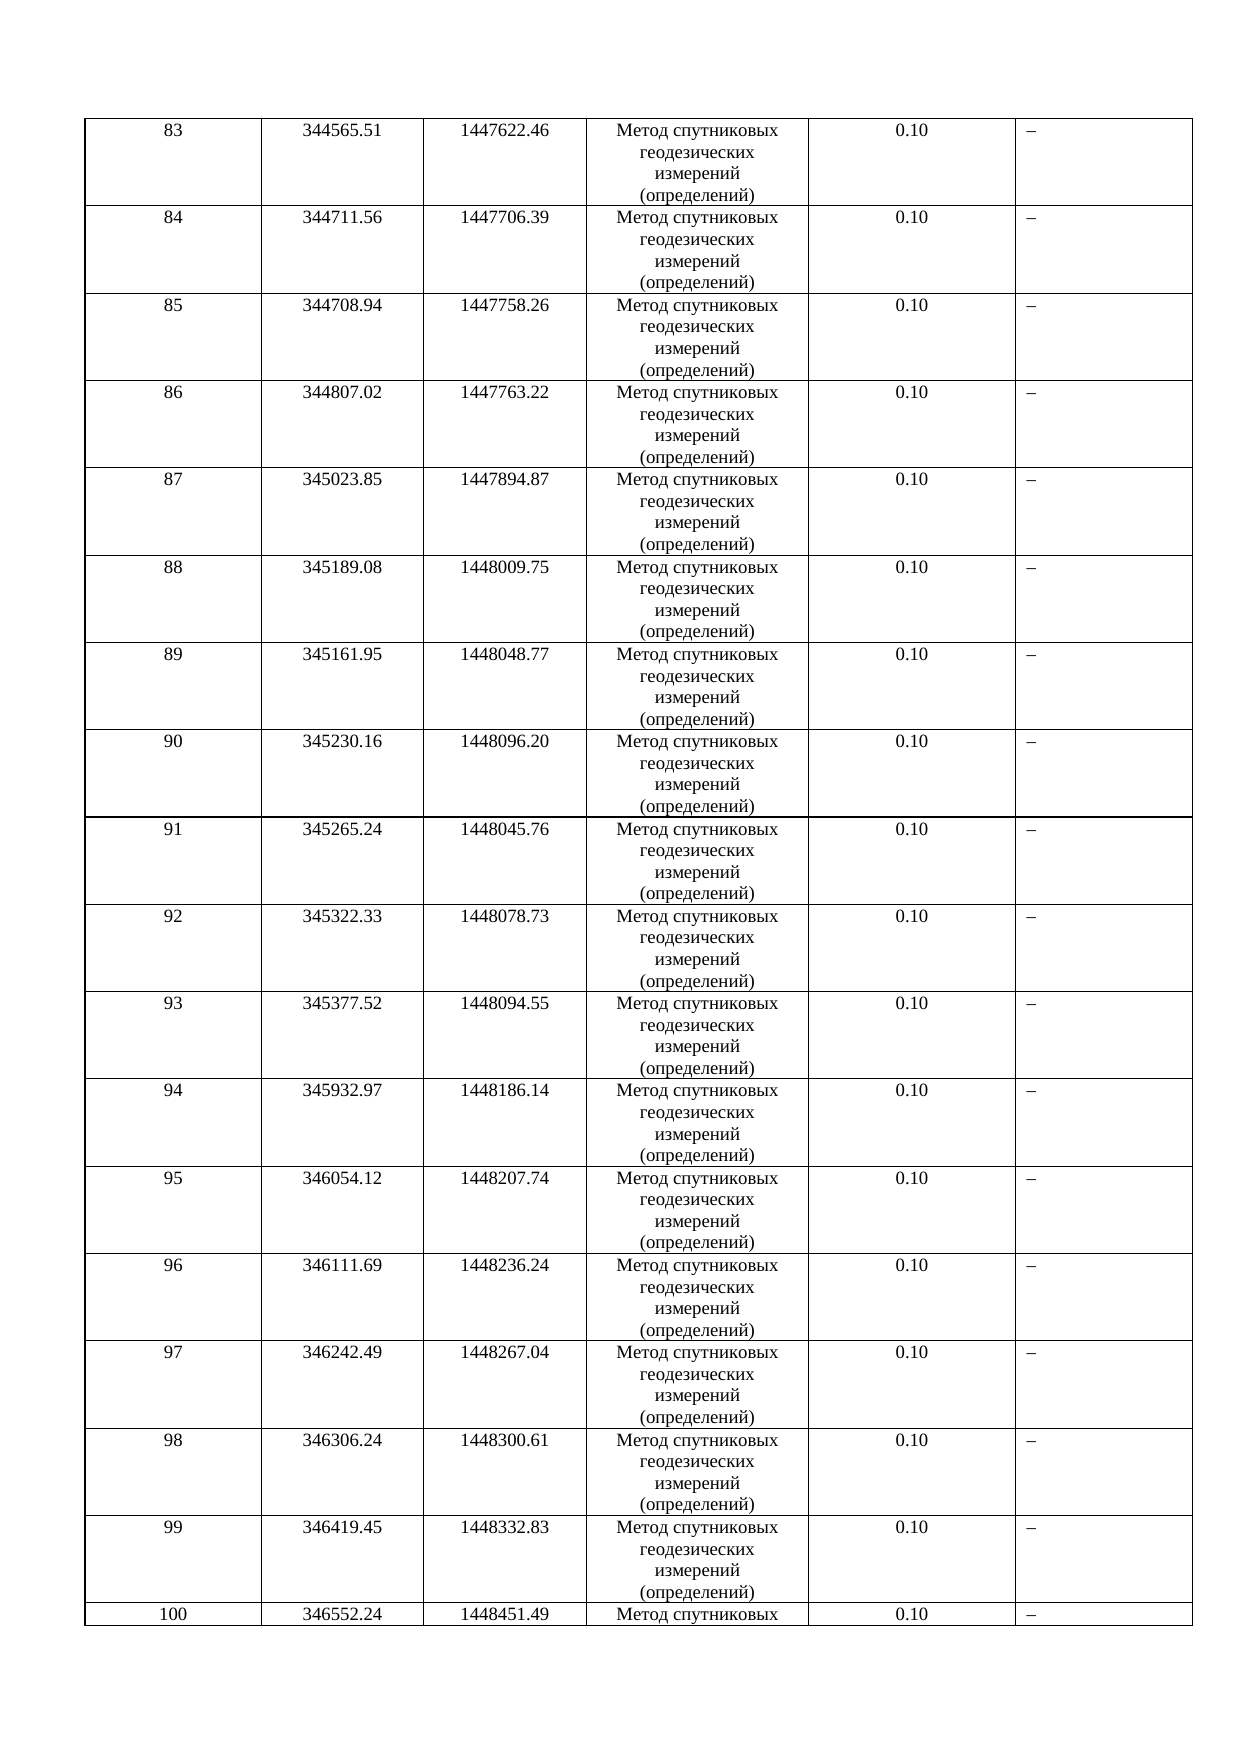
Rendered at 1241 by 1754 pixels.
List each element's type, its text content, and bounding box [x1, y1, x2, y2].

table_cell 91 [86, 818, 261, 904]
table_cell 0.10 [809, 294, 1015, 380]
table_cell 97 [86, 1341, 261, 1427]
table_cell Метод спутниковых геодезических измерений (определений) [587, 992, 808, 1078]
table_cell 345377.52 [262, 992, 423, 1078]
table_cell – [1016, 119, 1192, 205]
table_cell 1448267.04 [424, 1341, 586, 1427]
table_cell 94 [86, 1079, 261, 1166]
table_cell 345189.08 [262, 556, 423, 642]
table_cell 344711.56 [262, 206, 423, 293]
table_cell 345932.97 [262, 1079, 423, 1166]
table_cell 0.10 [809, 1254, 1015, 1340]
table_cell 96 [86, 1254, 261, 1340]
table_cell 85 [86, 294, 261, 380]
table_cell 0.10 [809, 119, 1015, 205]
table_cell 344708.94 [262, 294, 423, 380]
table_cell 0.10 [809, 1341, 1015, 1427]
table_cell 346419.45 [262, 1516, 423, 1602]
table_cell Метод спутниковых геодезических измерений (определений) [587, 1429, 808, 1515]
table_cell – [1016, 1341, 1192, 1427]
table_cell 99 [86, 1516, 261, 1602]
table_cell 1448300.61 [424, 1429, 586, 1515]
table_cell – [1016, 1079, 1192, 1166]
table_cell 1448045.76 [424, 818, 586, 904]
table_cell – [1016, 730, 1192, 816]
table_cell 345230.16 [262, 730, 423, 816]
table_cell Метод спутниковых геодезических измерений (определений) [587, 1079, 808, 1166]
table_cell – [1016, 1167, 1192, 1253]
table_cell 0.10 [809, 556, 1015, 642]
table_cell 89 [86, 643, 261, 729]
table_cell 98 [86, 1429, 261, 1515]
table_cell Метод спутниковых геодезических измерений (определений) [587, 294, 808, 380]
table_cell 346552.24 [262, 1603, 423, 1625]
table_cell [587, 1516, 808, 1602]
table_cell 1448207.74 [424, 1167, 586, 1253]
table_cell Метод спутниковых геодезических измерений (определений) [587, 1167, 808, 1253]
table_cell 346111.69 [262, 1254, 423, 1340]
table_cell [587, 119, 808, 205]
table_cell 0.10 [809, 1516, 1015, 1602]
table_cell 95 [86, 1167, 261, 1253]
table_cell 345322.33 [262, 905, 423, 991]
table_cell – [1016, 643, 1192, 729]
table_cell 84 [86, 206, 261, 293]
table_cell Метод спутниковых геодезических измерений (определений) [587, 730, 808, 816]
table_cell – [1016, 556, 1192, 642]
table_cell – [1016, 1603, 1192, 1625]
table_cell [587, 206, 808, 293]
table_cell Метод спутниковых геодезических измерений (определений) [587, 1341, 808, 1427]
table_cell – [1016, 905, 1192, 991]
table_cell 92 [86, 905, 261, 991]
table_cell 1448186.14 [424, 1079, 586, 1166]
table_cell 83 [86, 119, 261, 205]
table_cell 0.10 [809, 206, 1015, 293]
table_cell Метод спутниковых геодезических измерений (определений) [587, 381, 808, 467]
table_cell – [1016, 818, 1192, 904]
table_cell 1448332.83 [424, 1516, 586, 1602]
table_cell 0.10 [809, 1429, 1015, 1515]
table_cell Метод спутниковых геодезических измерений (определений) [587, 643, 808, 729]
table_cell 346306.24 [262, 1429, 423, 1515]
table_cell – [1016, 1516, 1192, 1602]
table_cell 1448048.77 [424, 643, 586, 729]
table_cell 0.10 [809, 381, 1015, 467]
table_cell 90 [86, 730, 261, 816]
table_cell 0.10 [809, 992, 1015, 1078]
table_cell 1448009.75 [424, 556, 586, 642]
table_cell 1447622.46 [424, 119, 586, 205]
table_cell 345265.24 [262, 818, 423, 904]
table_cell – [1016, 1254, 1192, 1340]
table_cell 346242.49 [262, 1341, 423, 1427]
table_cell 344807.02 [262, 381, 423, 467]
table_cell 100 [86, 1603, 261, 1625]
table_cell 1448094.55 [424, 992, 586, 1078]
table_cell – [1016, 294, 1192, 380]
table_cell 0.10 [809, 905, 1015, 991]
table_cell – [1016, 992, 1192, 1078]
table_cell 0.10 [809, 1079, 1015, 1166]
table_cell – [1016, 381, 1192, 467]
table_cell Метод спутниковых геодезических измерений (определений) [587, 818, 808, 904]
table_cell 0.10 [809, 1603, 1015, 1625]
table_cell 0.10 [809, 818, 1015, 904]
table_cell 344565.51 [262, 119, 423, 205]
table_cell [587, 1603, 808, 1625]
table_cell 86 [86, 381, 261, 467]
table_cell 345023.85 [262, 468, 423, 554]
table_cell Метод спутниковых геодезических измерений (определений) [587, 1254, 808, 1340]
table_cell 93 [86, 992, 261, 1078]
table_cell 1448236.24 [424, 1254, 586, 1340]
table_cell 88 [86, 556, 261, 642]
table_cell 345161.95 [262, 643, 423, 729]
table_cell 1447763.22 [424, 381, 586, 467]
table_cell Метод спутниковых геодезических измерений (определений) [587, 905, 808, 991]
table_cell 0.10 [809, 730, 1015, 816]
table_cell – [1016, 468, 1192, 554]
table_cell 1447758.26 [424, 294, 586, 380]
table_cell 1448451.49 [424, 1603, 586, 1625]
table_cell 1448096.20 [424, 730, 586, 816]
table_cell 0.10 [809, 468, 1015, 554]
table_cell 0.10 [809, 1167, 1015, 1253]
table_cell – [1016, 206, 1192, 293]
table_cell 346054.12 [262, 1167, 423, 1253]
table_cell 1448078.73 [424, 905, 586, 991]
table_cell – [1016, 1429, 1192, 1515]
table_cell 1447894.87 [424, 468, 586, 554]
table_cell 0.10 [809, 643, 1015, 729]
table_cell Метод спутниковых геодезических измерений (определений) [587, 556, 808, 642]
table_cell 87 [86, 468, 261, 554]
table_cell Метод спутниковых геодезических измерений (определений) [587, 468, 808, 554]
table_cell 1447706.39 [424, 206, 586, 293]
